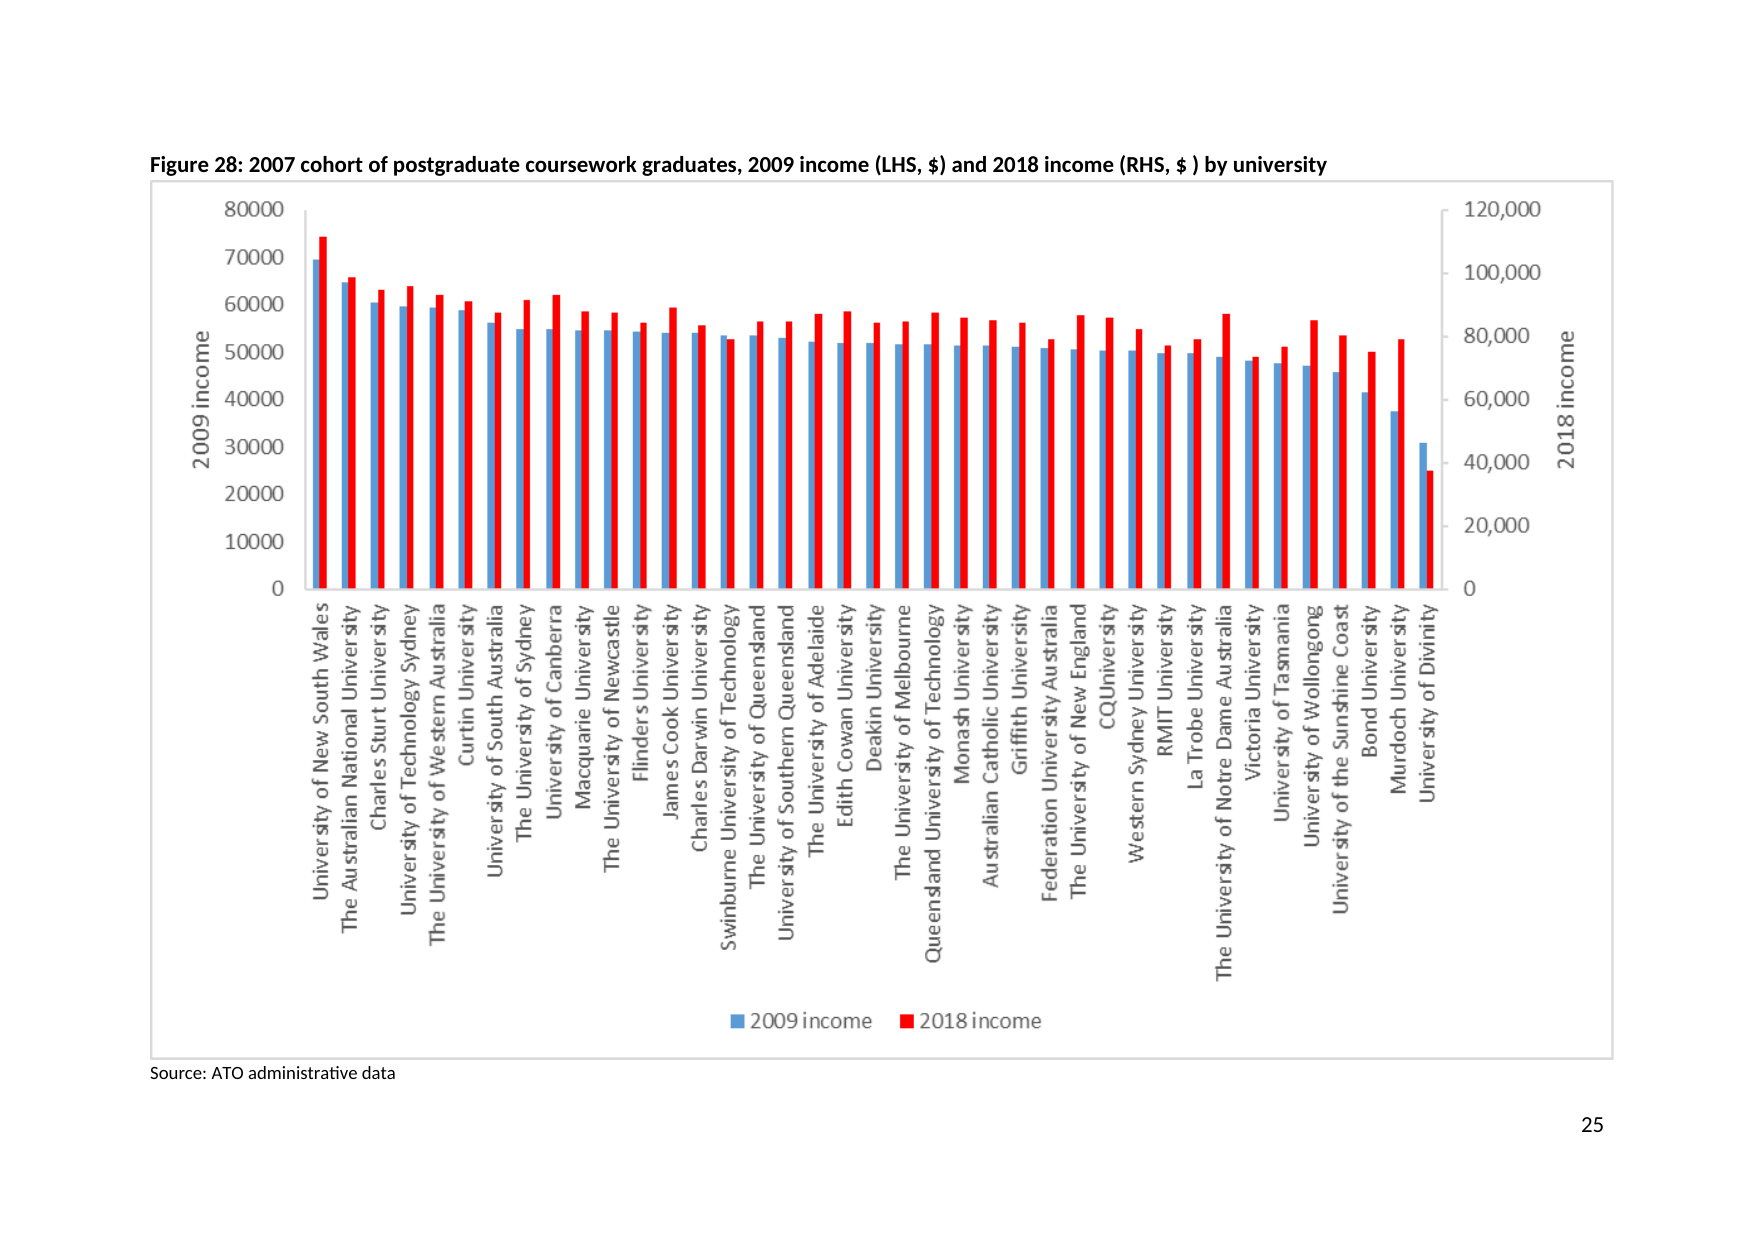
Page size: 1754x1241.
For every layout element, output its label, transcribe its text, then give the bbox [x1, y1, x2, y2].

text Figure 28: 2007 cohort of postgraduate coursework graduates, 2009 income (LHS, $) and 2018 income (RHS, $ ) by university Source: ATO administrative data [150, 150, 1604, 180]
text Figure 28: 2007 cohort of postgraduate coursework graduates, 2009 income (LHS, $) and 2018 income (RHS, $ ) by university Source: ATO administrative data [150, 1060, 1604, 1084]
picture [150, 180, 1614, 1060]
